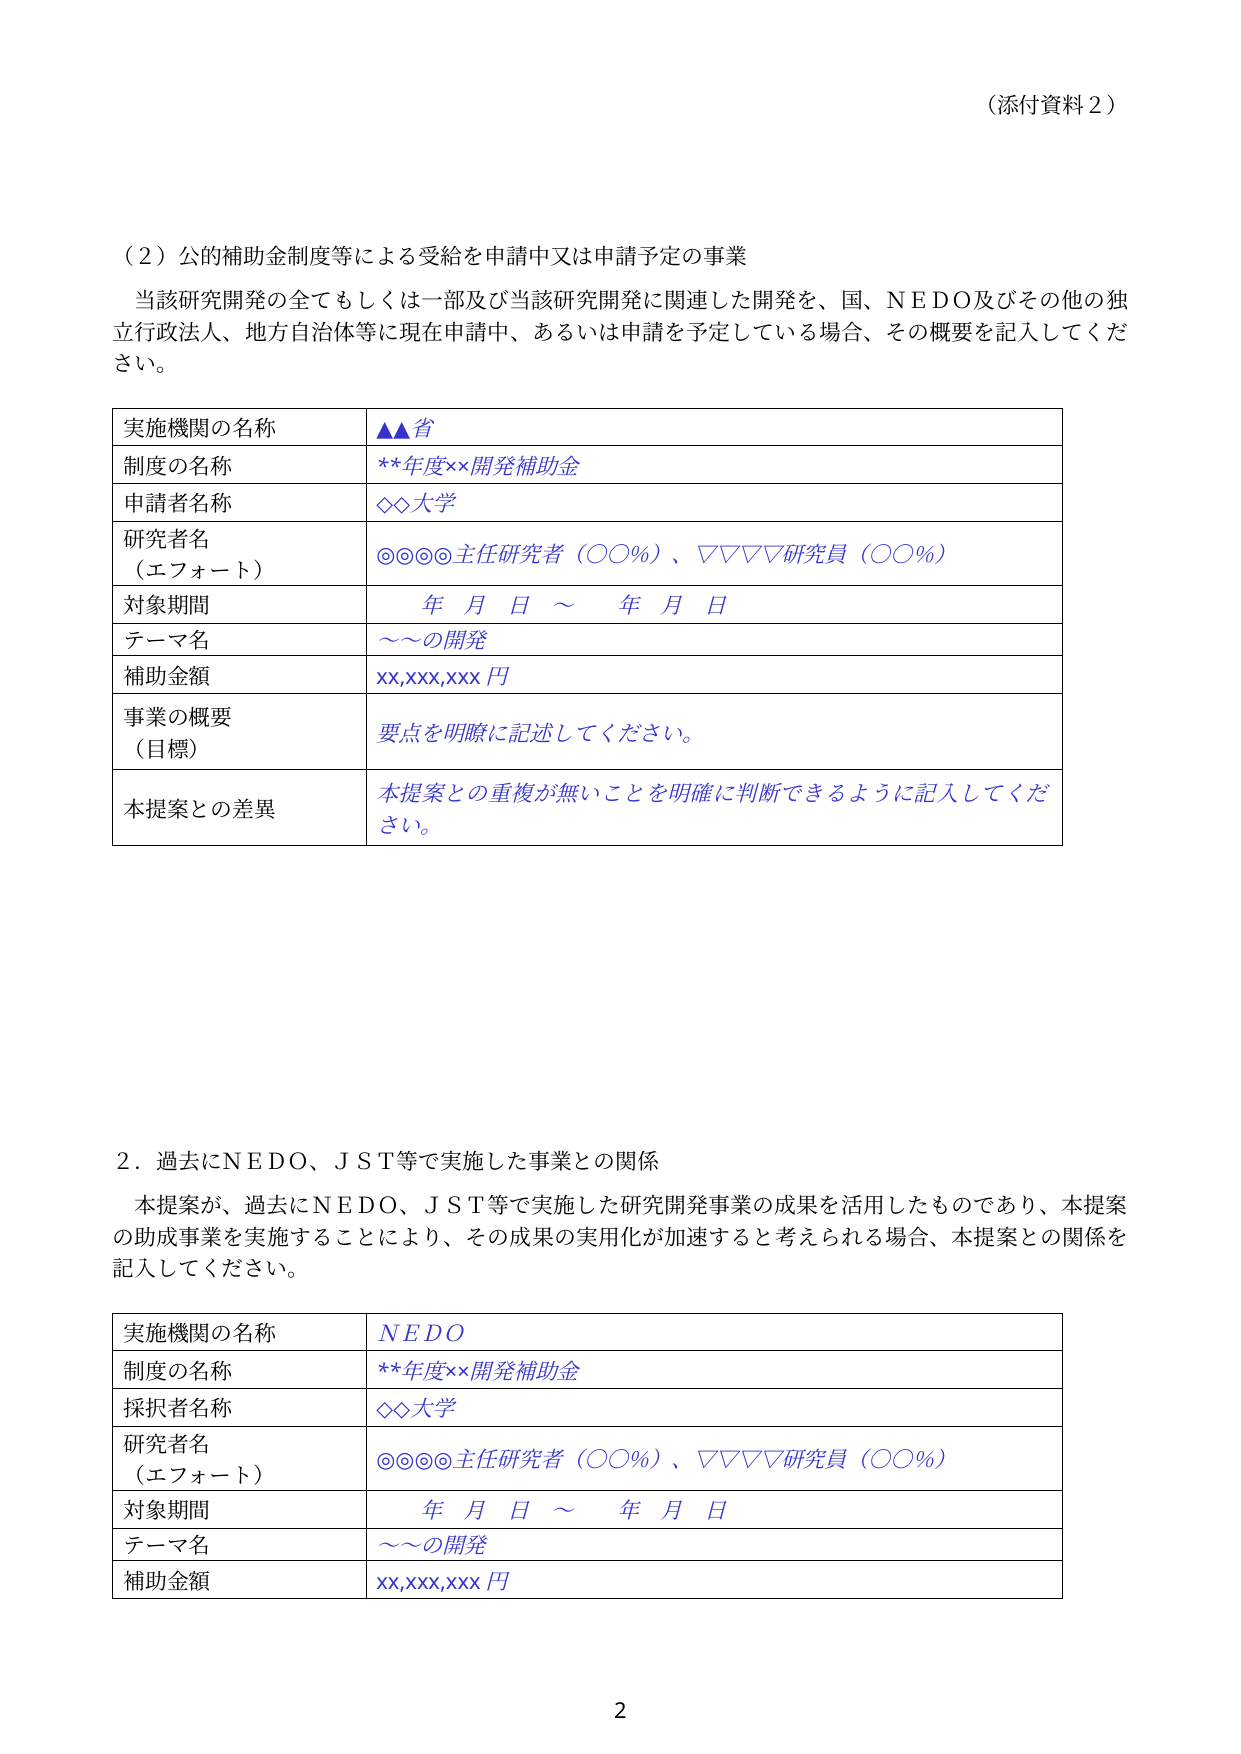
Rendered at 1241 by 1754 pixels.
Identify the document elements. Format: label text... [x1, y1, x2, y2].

table_cell 対象期間 [113, 586, 366, 623]
table_cell 申請者名称 [113, 484, 366, 521]
table_cell テーマ名 [113, 1529, 366, 1560]
table_cell 研究者名 （エフォート） [113, 522, 366, 585]
table_header 実施機関の名称 [113, 1314, 366, 1350]
table_cell 採択者名称 [113, 1389, 366, 1426]
table_cell 補助金額 [113, 656, 366, 693]
table_cell 年 月 日 ～ 年 月 日 [367, 1491, 1062, 1528]
table_cell xx,xxx,xxx円 [367, 656, 1062, 693]
table_cell ◎◎◎◎主任研究者（○○％）、▽▽▽▽研究員（○○％） [367, 522, 1062, 585]
table_cell 年 月 日 ～ 年 月 日 [367, 586, 1062, 623]
table_cell ～～の開発 [367, 624, 1062, 655]
table_cell 対象期間 [113, 1491, 366, 1528]
table_cell xx,xxx,xxx円 [367, 1561, 1062, 1598]
table_cell 要点を明瞭に記述してください。 [367, 694, 1062, 769]
text （２）公的補助金制度等による受給を申請中又は申請予定の事業 [112, 239, 1128, 271]
text 当該研究開発の全てもしくは一部及び当該研究開発に関連した開発を、国、ＮＥＤＯ及びその他の独立行政法人、地方自治体等に現在申請中、あるいは申請を予定している場合、その概要を記入してください。 [112, 283, 1128, 378]
table_cell 制度の名称 [113, 446, 366, 483]
table_cell 補助金額 [113, 1561, 366, 1598]
table_cell **年度××開発補助金 [367, 446, 1062, 483]
table_cell **年度××開発補助金 [367, 1351, 1062, 1388]
table_cell ◎◎◎◎主任研究者（○○％）、▽▽▽▽研究員（○○％） [367, 1427, 1062, 1490]
table_cell ◇◇大学 [367, 484, 1062, 521]
table_header ＮＥＤＯ [367, 1314, 1062, 1350]
table_cell 制度の名称 [113, 1351, 366, 1388]
table_cell ～～の開発 [367, 1529, 1062, 1560]
table_cell 本提案との重複が無いことを明確に判断できるように記入してください。 [367, 770, 1062, 845]
table_header 実施機関の名称 [113, 409, 366, 445]
table_cell 事業の概要 （目標） [113, 694, 366, 769]
table_cell 研究者名 （エフォート） [113, 1427, 366, 1490]
text ２．過去にＮＥＤＯ、ＪＳＴ等で実施した事業との関係 [112, 1144, 1128, 1176]
text 本提案が、過去にＮＥＤＯ、ＪＳＴ等で実施した研究開発事業の成果を活用したものであり、本提案の助成事業を実施することにより、その成果の実用化が加速すると考えられる場合、本提案との関係を記入してください。 [112, 1188, 1128, 1283]
table_header ▲▲省 [367, 409, 1062, 445]
table_cell 本提案との差異 [113, 770, 366, 845]
table_cell ◇◇大学 [367, 1389, 1062, 1426]
table_cell テーマ名 [113, 624, 366, 655]
